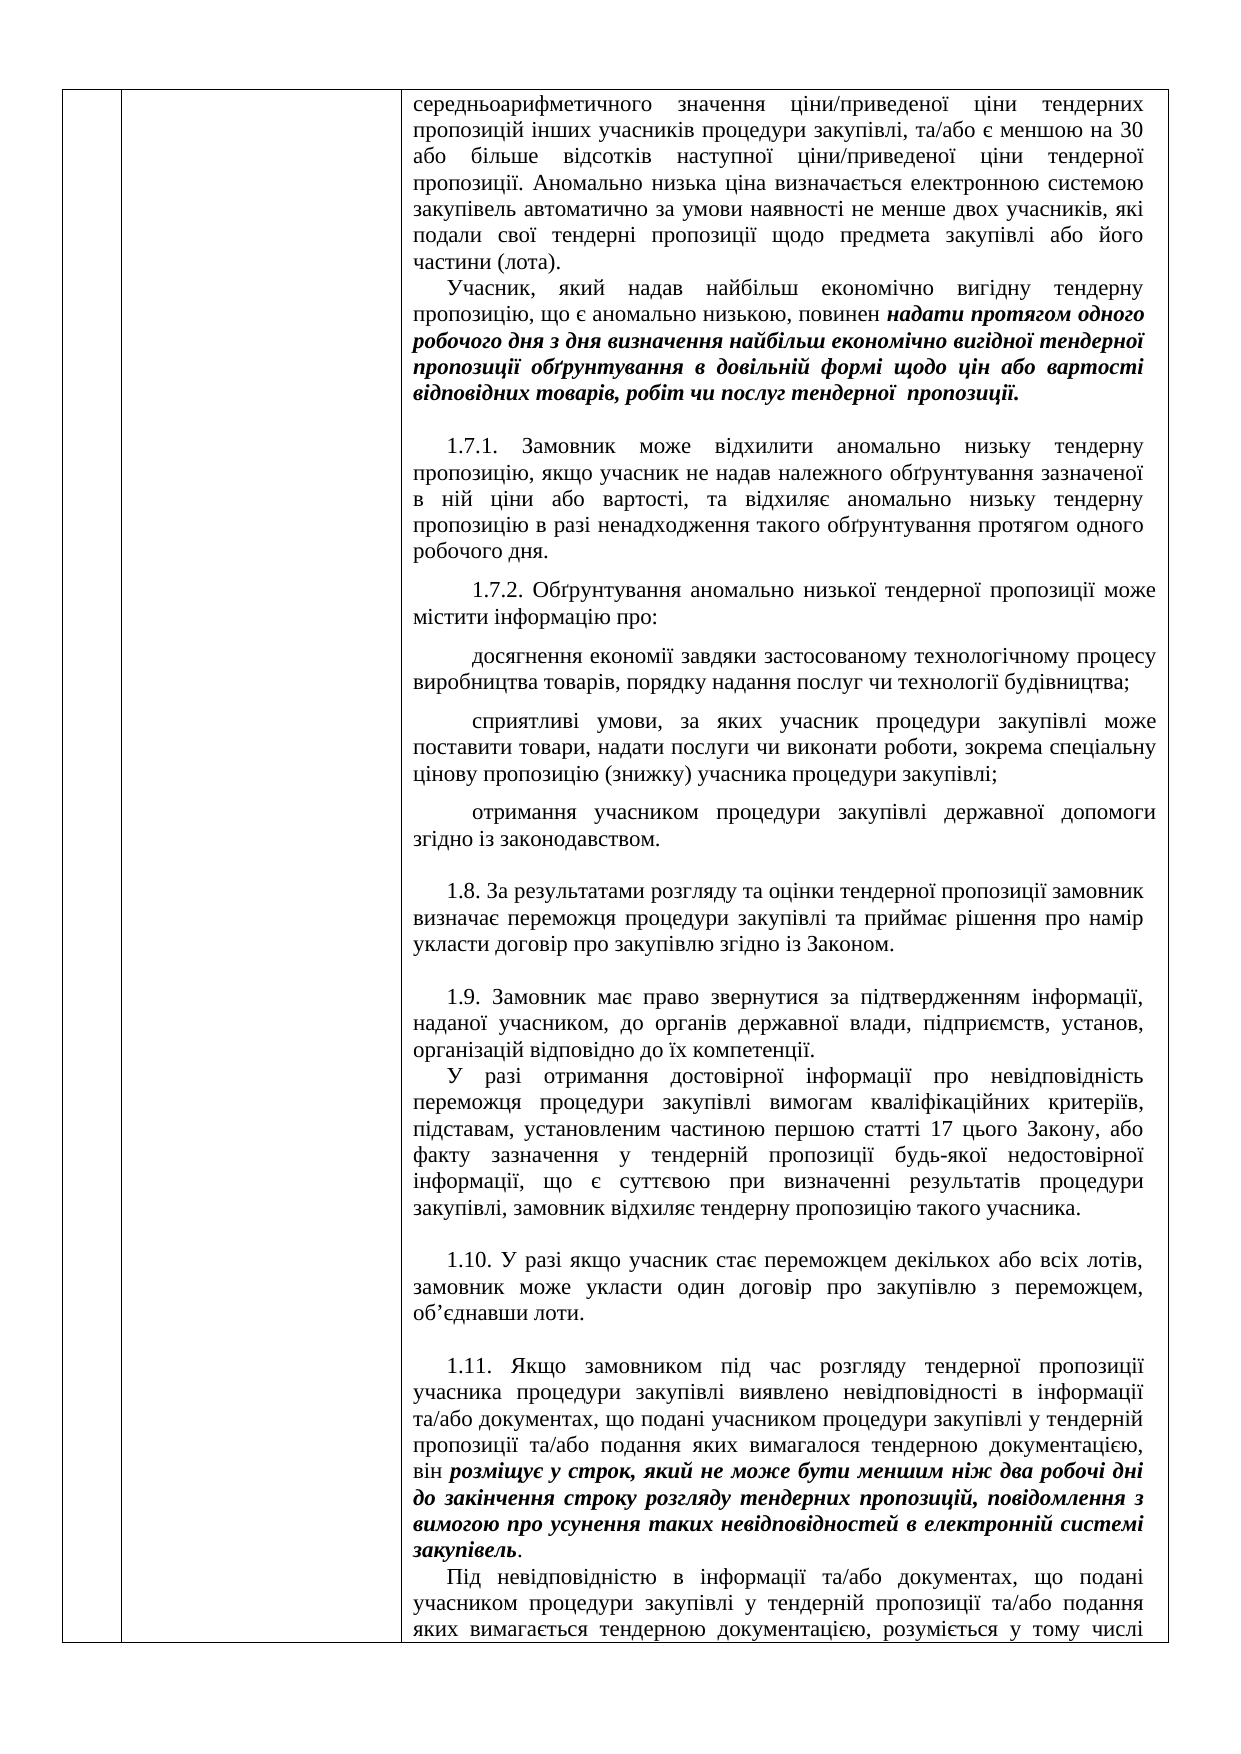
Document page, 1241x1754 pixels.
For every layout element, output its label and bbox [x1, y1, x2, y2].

table_cell [122, 90, 401, 1642]
table_cell [63, 90, 121, 1642]
table_cell [402, 90, 1168, 1642]
